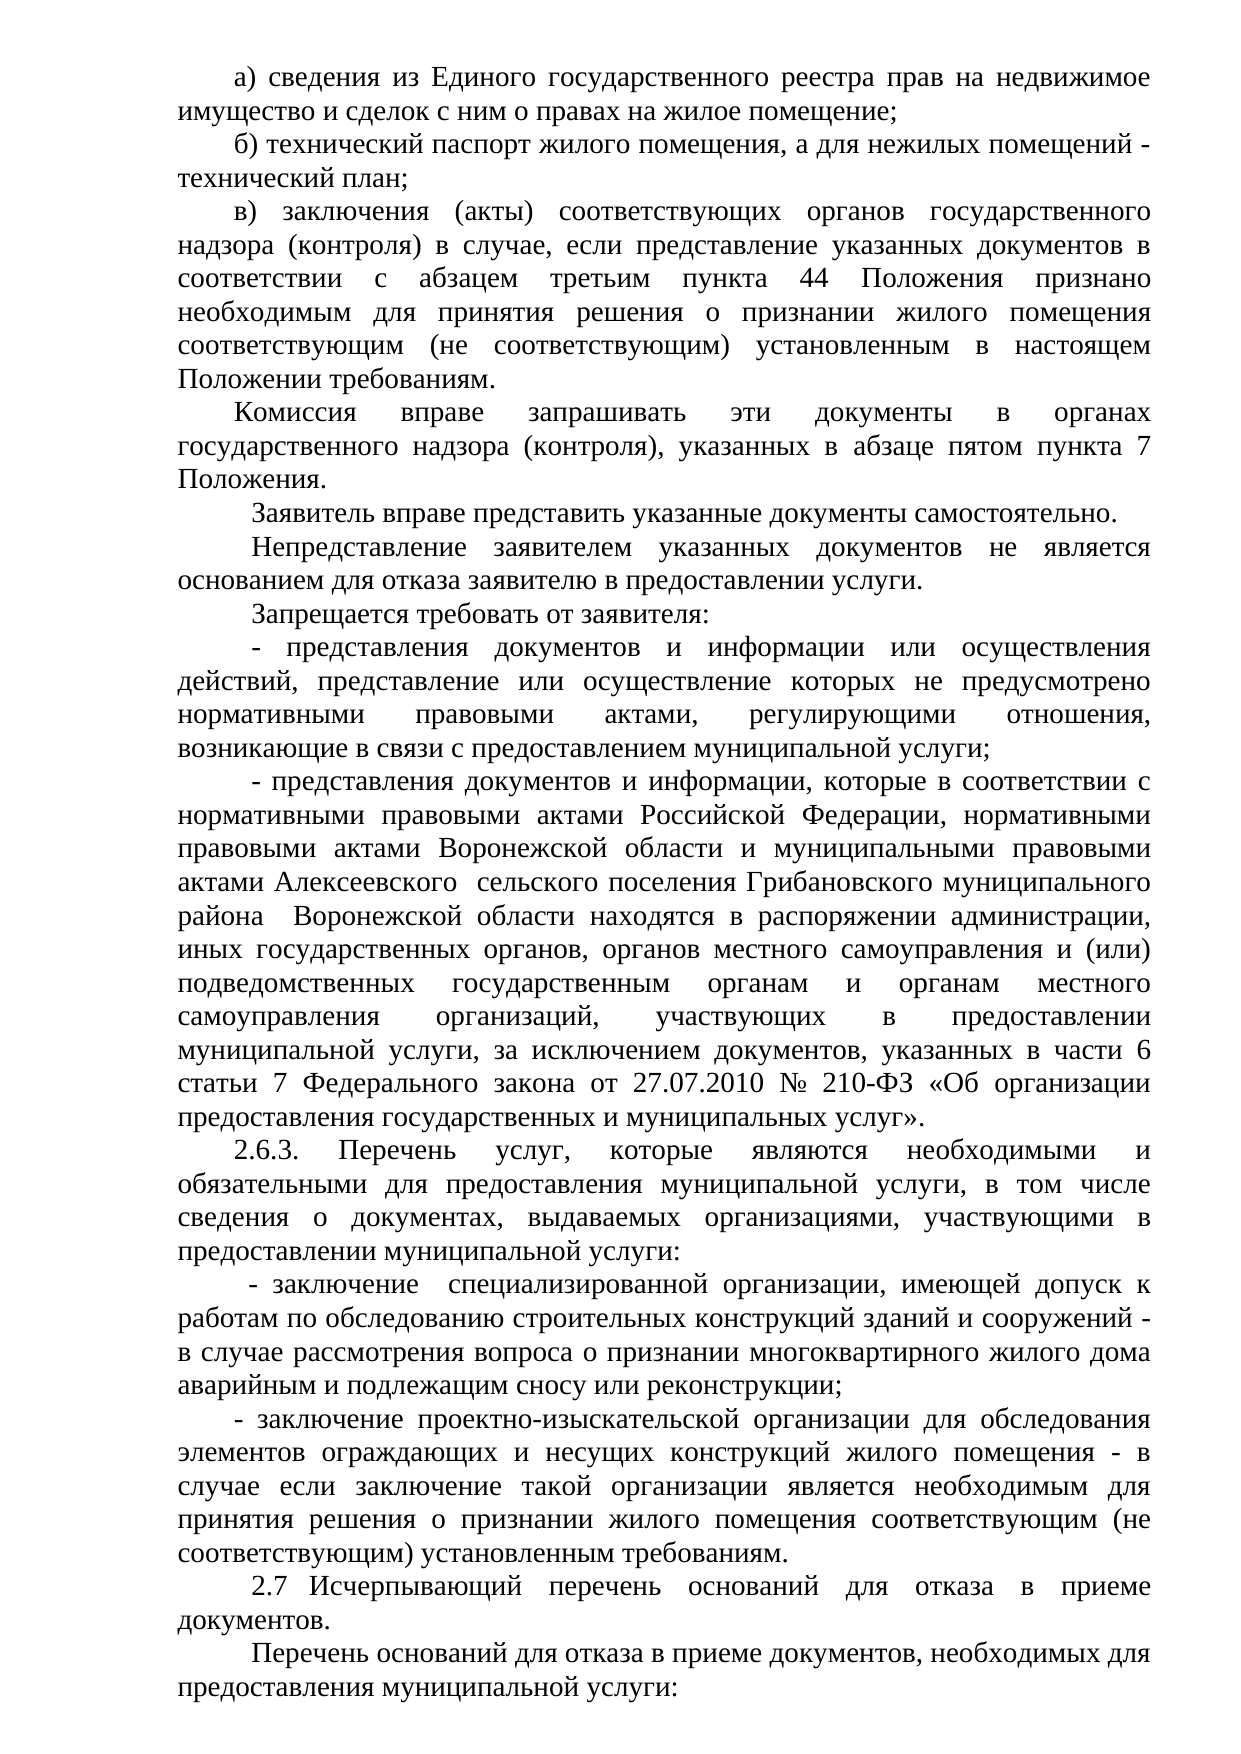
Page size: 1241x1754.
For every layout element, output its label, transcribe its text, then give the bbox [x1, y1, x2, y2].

text Непредставление заявителем указанных документов не является основанием для отказа заявителю в предоставлении услуги. [177, 529, 1152, 596]
text Комиссия вправе запрашивать эти документы в органах государственного надзора (контроля), указанных в абзаце пятом пункта 7 Положения. [177, 394, 1152, 495]
text 2.6.3. Перечень услуг, которые являются необходимыми и обязательными для предоставления муниципальной услуги, в том числе сведения о документах, выдаваемых организациями, участвующими в предоставлении муниципальной услуги: [177, 1132, 1152, 1267]
text - представления документов и информации, которые в соответствии с нормативными правовыми актами Российской Федерации, нормативными правовыми актами Воронежской области и муниципальными правовыми актами Алексеевского сельского поселения Грибановского муниципального района Воронежской области находятся в распоряжении администрации, иных государственных органов, органов местного самоуправления и (или) подведомственных государственным органам и органам местного самоуправления организаций, участвующих в предоставлении муниципальной услуги, за исключением документов, указанных в части 6 статьи 7 Федерального закона от 27.07.2010 № 210-ФЗ «Об организации предоставления государственных и муниципальных услуг». [177, 763, 1152, 1132]
text Перечень оснований для отказа в приеме документов, необходимых для предоставления муниципальной услуги: [177, 1636, 1152, 1703]
text б) технический паспорт жилого помещения, а для нежилых помещений - технический план; [177, 126, 1152, 193]
list Исчерпывающий перечень оснований для отказа в приеме документов. [177, 1568, 1152, 1636]
text - заключение специализированной организации, имеющей допуск к работам по обследованию строительных конструкций зданий и сооружений - в случае рассмотрения вопроса о признании многоквартирного жилого дома аварийным и подлежащим сносу или реконструкции; [177, 1267, 1152, 1401]
text в) заключения (акты) соответствующих органов государственного надзора (контроля) в случае, если представление указанных документов в соответствии с абзацем третьим пункта 44 Положения признано необходимым для принятия решения о признании жилого помещения соответствующим (не соответствующим) установленным в настоящем Положении требованиям. [177, 193, 1152, 394]
text - заключение проектно-изыскательской организации для обследования элементов ограждающих и несущих конструкций жилого помещения - в случае если заключение такой организации является необходимым для принятия решения о признании жилого помещения соответствующим (не соответствующим) установленным требованиям. [177, 1401, 1152, 1568]
text Запрещается требовать от заявителя: [177, 596, 1152, 629]
text - представления документов и информации или осуществления действий, представление или осуществление которых не предусмотрено нормативными правовыми актами, регулирующими отношения, возникающие в связи с предоставлением муниципальной услуги; [177, 629, 1152, 763]
text Заявитель вправе представить указанные документы самостоятельно. [177, 495, 1152, 529]
text а) сведения из Единого государственного реестра прав на недвижимое имущество и сделок с ним о правах на жилое помещение; [177, 59, 1152, 126]
